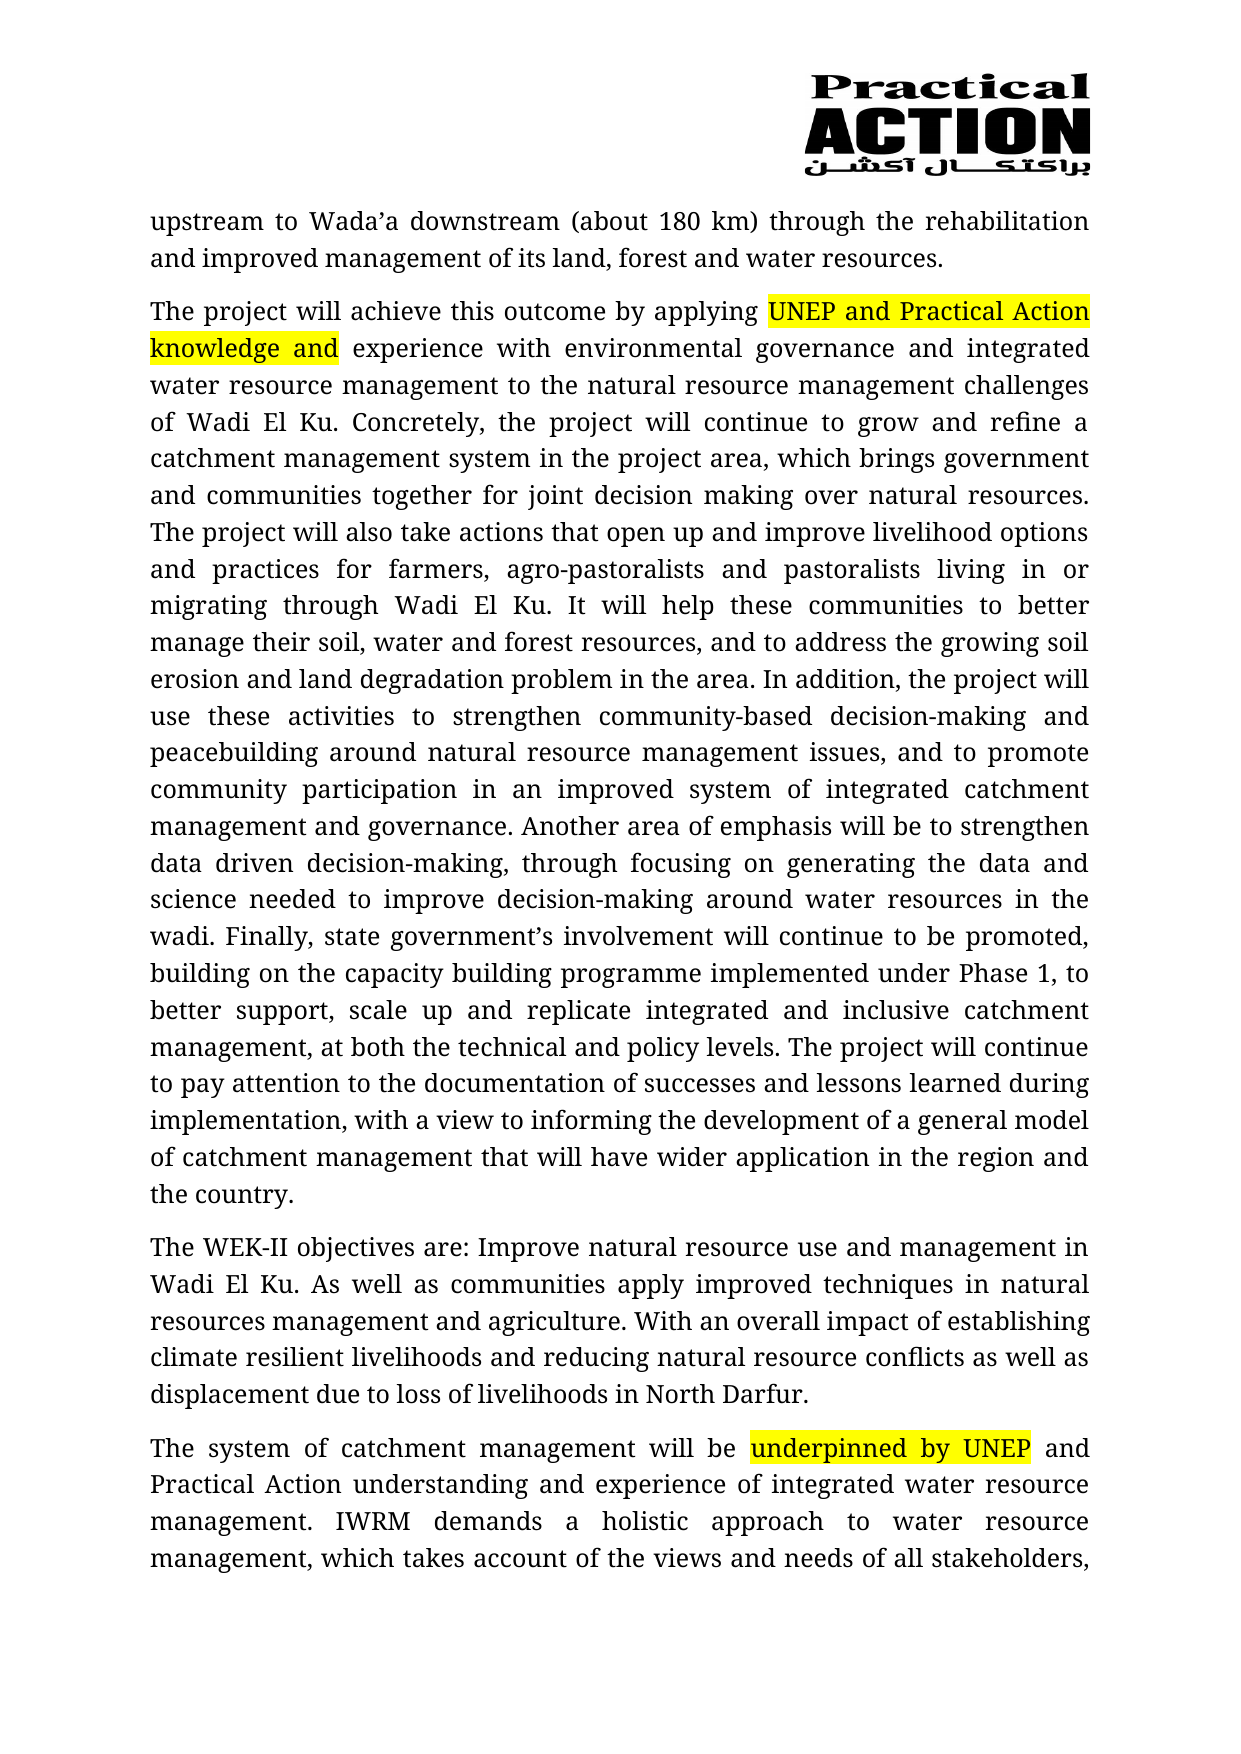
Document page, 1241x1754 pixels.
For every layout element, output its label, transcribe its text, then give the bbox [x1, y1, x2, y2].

picture [804, 73, 1091, 176]
text The WEK-II objectives are: Improve natural resource use and management in Wadi El Ku. As well as communities apply improved techniques in natural resources management and agriculture. With an overall impact of establishing climate resilient livelihoods and reducing natural resource conflicts as well as displacement due to loss of livelihoods in North Darfur. [150, 1230, 1090, 1411]
text The project will achieve this outcome by applying UNEP and Practical Action knowledge and experience with environmental governance and integrated water resource management to the natural resource management challenges of Wadi El Ku. Concretely, the project will continue to grow and refine a catchment management system in the project area, which brings government and communities together for joint decision making over natural resources. The project will also take actions that open up and improve livelihood options and practices for farmers, agro-pastoralists and pastoralists living in or migrating through Wadi El Ku. It will help these communities to better manage their soil, water and forest resources, and to address the growing soil erosion and land degradation problem in the area. In addition, the project will use these activities to strengthen community-based decision-making and peacebuilding around natural resource management issues, and to promote community participation in an improved system of integrated catchment management and governance. Another area of emphasis will be to strengthen data driven decision-making, through focusing on generating the data and science needed to improve decision-making around water resources in the wadi. Finally, state government’s involvement will continue to be promoted, building on the capacity building programme implemented under Phase 1, to better support, scale up and replicate integrated and inclusive catchment management, at both the technical and policy levels. The project will continue to pay attention to the documentation of successes and lessons learned during implementation, with a view to informing the development of a general model of catchment management that will have wider application in the region and the country. [150, 294, 1090, 1210]
